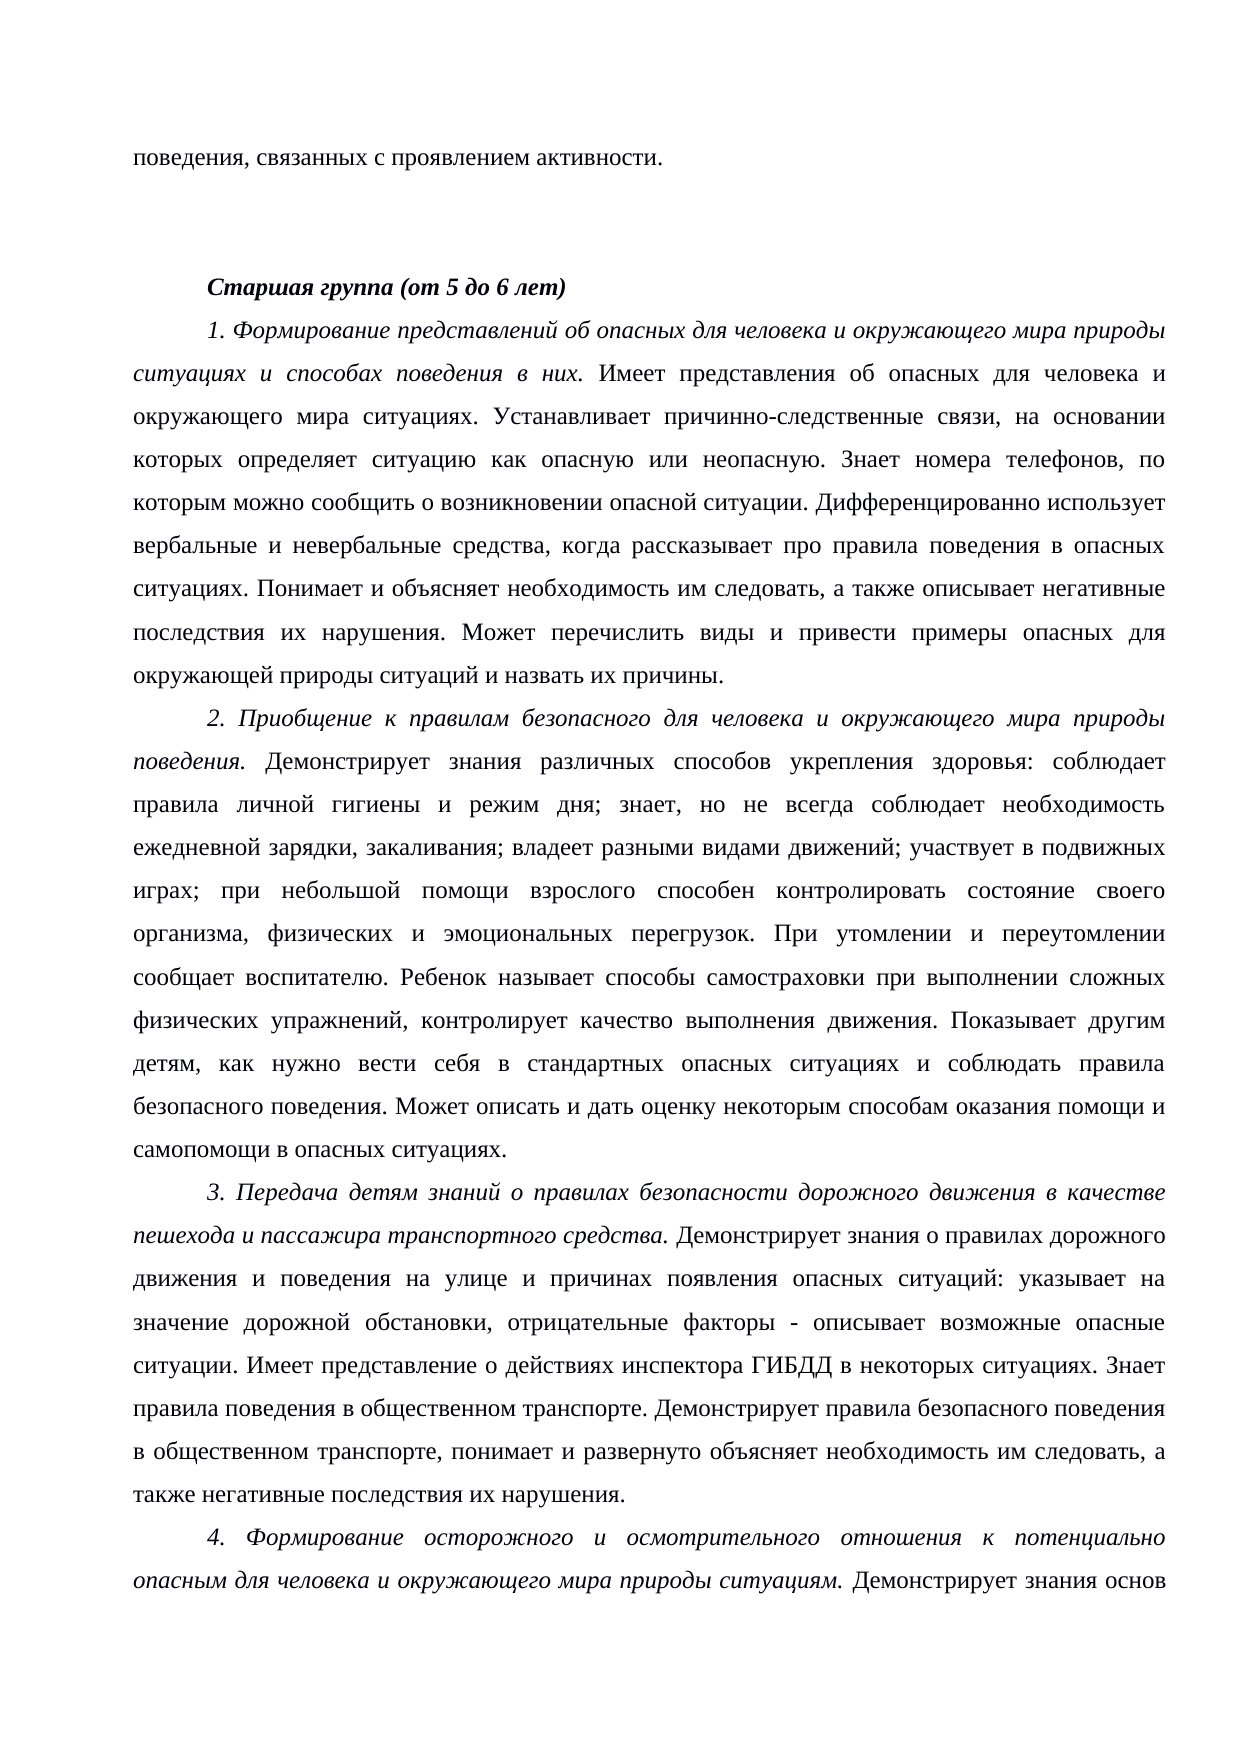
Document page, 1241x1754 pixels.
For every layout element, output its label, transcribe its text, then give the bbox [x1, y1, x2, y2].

text 1. Формирование представлений об опасных для человека и окружающего мира природы ситуациях и способах поведения в них. Имеет представления об опасных для человека и окружающего мира ситуациях. Устанавливает причинно-следственные связи, на основании которых определяет ситуацию как опасную или неопасную. Знает номера телефонов, по которым можно сообщить о возникновении опасной ситуации. Дифференцированно использует вербальные и невербальные средства, когда рассказывает про правила поведения в опасных ситуациях. Понимает и объясняет необходимость им следовать, а также описывает негативные последствия их нарушения. Может перечислить виды и привести примеры опасных для окружающей природы ситуаций и назвать их причины. [133, 315, 1166, 688]
text 3. Передача детям знаний о правилах безопасности дорожного движения в качестве пешехода и пассажира транспортного средства. Демонстрирует знания о правилах дорожного движения и поведения на улице и причинах появления опасных ситуаций: указывает на значение дорожной обстановки, отрицательные факторы - описывает возможные опасные ситуации. Имеет представление о действиях инспектора ГИБДД в некоторых ситуациях. Знает правила поведения в общественном транспорте. Демонстрирует правила безопасного поведения в общественном транспорте, понимает и развернуто объясняет необходимость им следовать, а также негативные последствия их нарушения. [133, 1177, 1166, 1508]
text Старшая группа (от 5 до 6 лет) [133, 272, 1166, 300]
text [133, 1522, 1166, 1594]
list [133, 142, 1166, 171]
text 2. Приобщение к правилам безопасного для человека и окружающего мира природы поведения. Демонстрирует знания различных способов укрепления здоровья: соблюдает правила личной гигиены и режим дня; знает, но не всегда соблюдает необходимость ежедневной зарядки, закаливания; владеет разными видами движений; участвует в подвижных играх; при небольшой помощи взрослого способен контролировать состояние своего организма, физических и эмоциональных перегрузок. При утомлении и переутомлении сообщает воспитателю. Ребенок называет способы самостраховки при выполнении сложных физических упражнений, контролирует качество выполнения движения. Показывает другим детям, как нужно вести себя в стандартных опасных ситуациях и соблюдать правила безопасного поведения. Может описать и дать оценку некоторым способам оказания помощи и самопомощи в опасных ситуациях. [133, 703, 1166, 1163]
